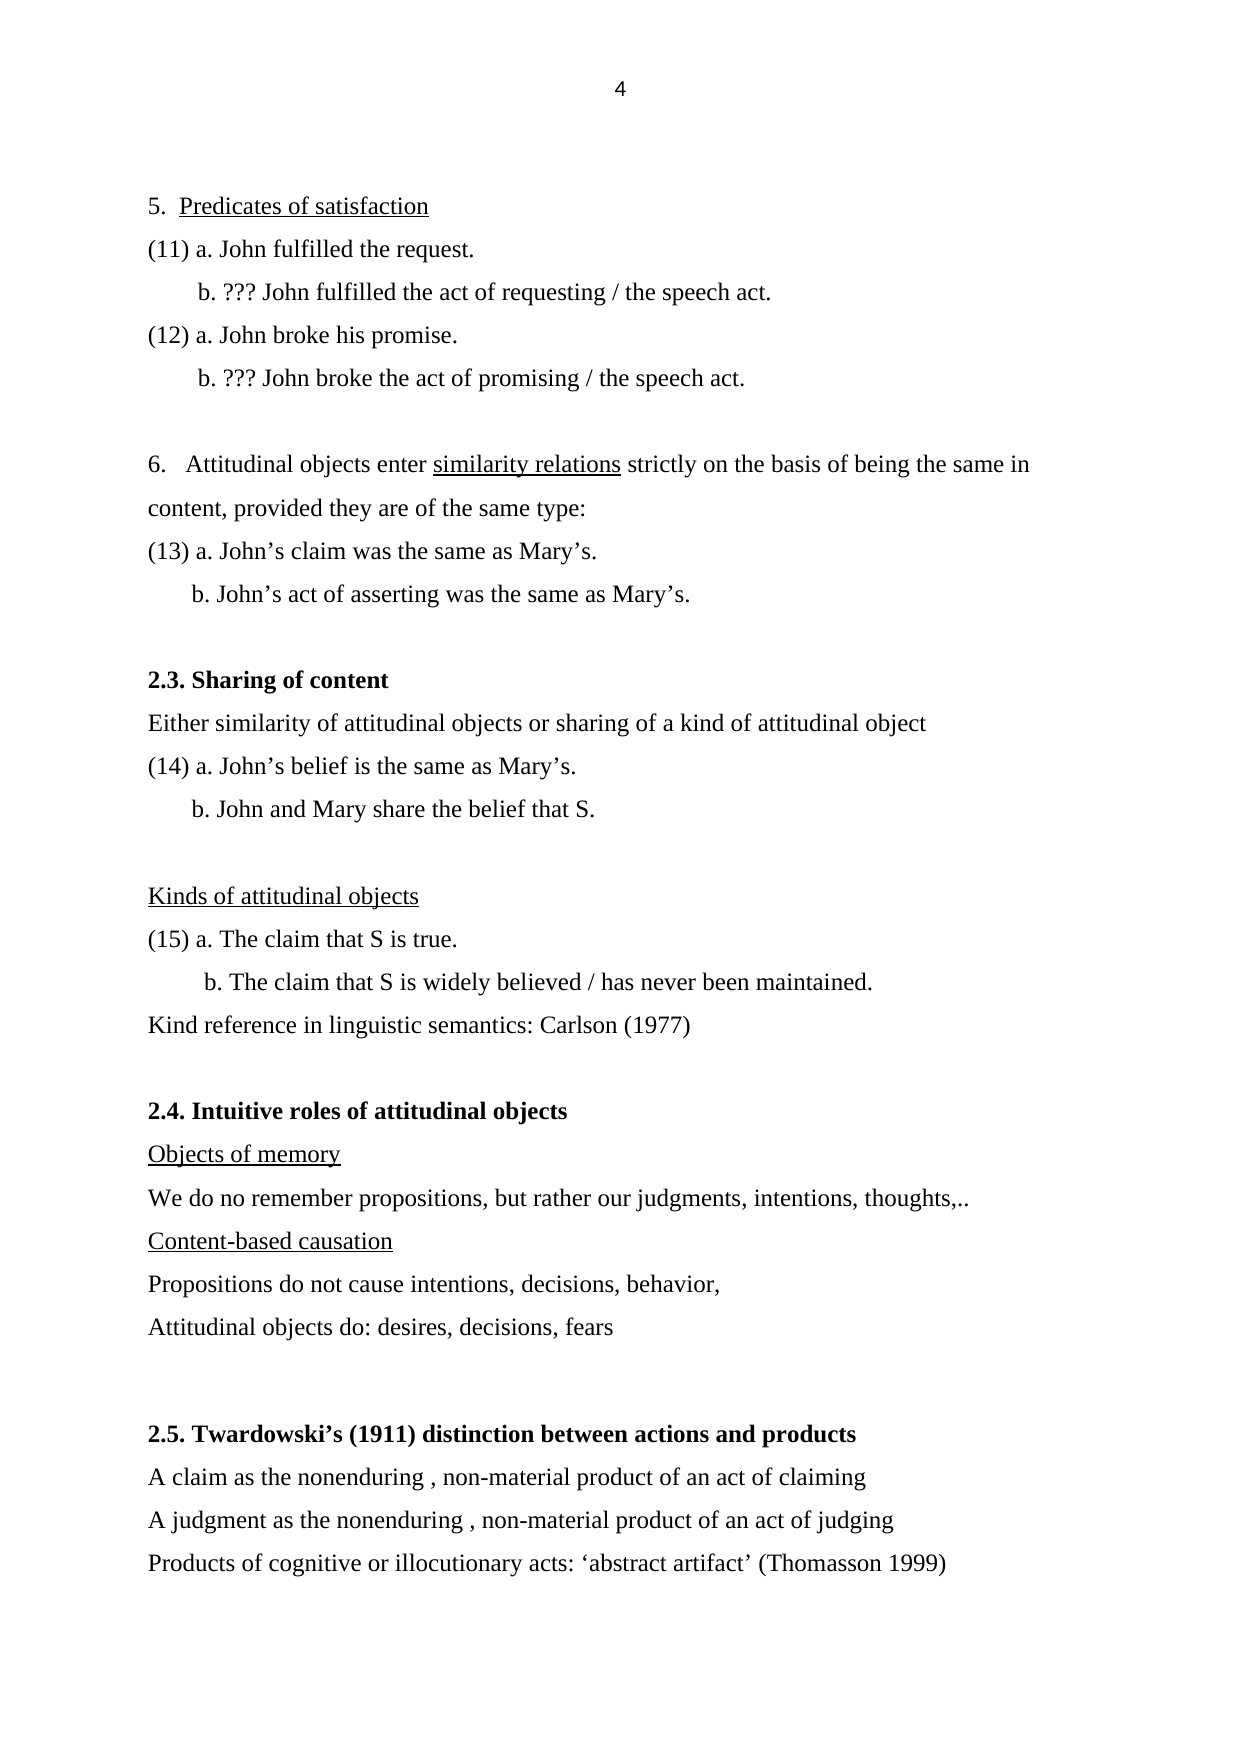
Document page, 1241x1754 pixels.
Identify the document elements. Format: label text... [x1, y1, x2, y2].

text Kind reference in linguistic semantics: Carlson (1977) [148, 1010, 1068, 1039]
text Products of cognitive or illocutionary acts: ‘abstract artifact’ (Thomasson 1999) [148, 1548, 1093, 1577]
text A judgment as the nonenduring , non-material product of an act of judging [148, 1505, 1093, 1534]
text Objects of memory [148, 1139, 1068, 1168]
text b. ??? John fulfilled the act of requesting / the speech act. [148, 277, 1093, 306]
text Kinds of attitudinal objects [148, 881, 1093, 909]
text Propositions do not cause intentions, decisions, behavior, [148, 1269, 1068, 1298]
text b. The claim that S is widely believed / has never been maintained. [148, 967, 1093, 996]
text b. John’s act of asserting was the same as Mary’s. [148, 579, 1093, 608]
text 2.4. Intuitive roles of attitudinal objects [148, 1096, 1068, 1125]
text Content-based causation [148, 1226, 1068, 1254]
text (12) a. John broke his promise. [148, 320, 1093, 349]
text b. ??? John broke the act of promising / the speech act. [148, 363, 1093, 392]
text 5. Predicates of satisfaction [148, 191, 1093, 219]
text (14) a. John’s belief is the same as Mary’s. [148, 751, 1068, 780]
text 2.3. Sharing of content [148, 665, 1093, 694]
text (11) a. John fulfilled the request. [148, 234, 1093, 263]
text We do no remember propositions, but rather our judgments, intentions, thoughts,.. [148, 1183, 1068, 1211]
text (13) a. John’s claim was the same as Mary’s. [148, 536, 1093, 564]
text A claim as the nonenduring , non-material product of an act of claiming [148, 1462, 1093, 1491]
text (15) a. The claim that S is true. [148, 924, 1093, 953]
text Attitudinal objects do: desires, decisions, fears [148, 1312, 1068, 1341]
text b. John and Mary share the belief that S. [148, 794, 1068, 823]
text 6. Attitudinal objects enter similarity relations strictly on the basis of being the same in content, provided they are of the same type: [148, 449, 1093, 521]
text 2.5. Twardowski’s (1911) distinction between actions and products [148, 1419, 1093, 1448]
text Either similarity of attitudinal objects or sharing of a kind of attitudinal object [148, 708, 1093, 737]
